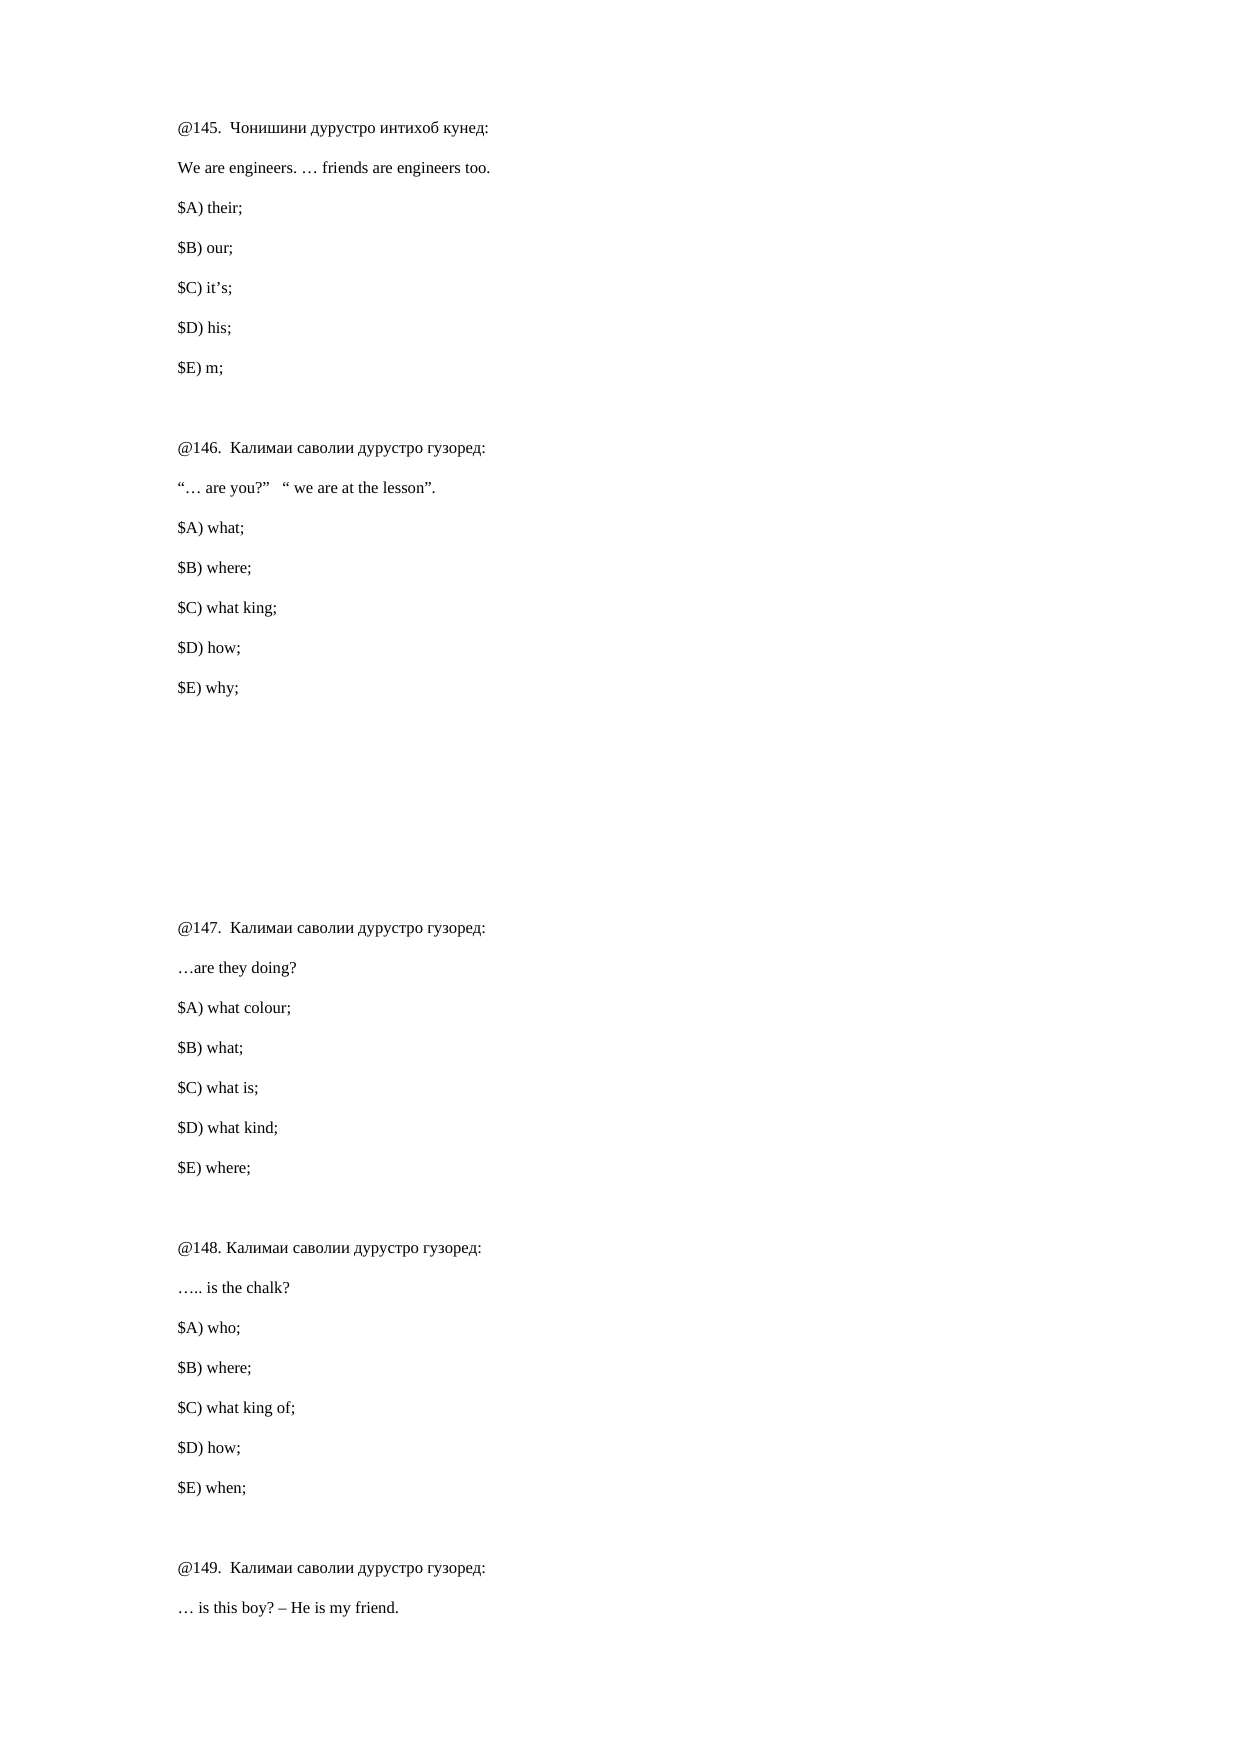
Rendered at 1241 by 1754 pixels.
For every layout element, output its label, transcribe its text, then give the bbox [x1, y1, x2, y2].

text $A) who; [162, 1318, 1152, 1337]
text @149. Калимаи саволии дурустро гузоред: [177, 1558, 1152, 1577]
text $С) what king; [162, 598, 1152, 617]
text $E) when; [162, 1478, 1152, 1497]
text $B) our; [177, 238, 1152, 257]
text $D) his; [177, 318, 1152, 337]
text … is this boy? – He is my friend. [162, 1598, 1152, 1617]
text $B) where; [162, 558, 1152, 577]
text $С) what king of; [162, 1398, 1152, 1417]
text $С) what is; [162, 1078, 1152, 1097]
text ….. is the chalk? [162, 1278, 1152, 1297]
text $С) it’s; [177, 278, 1152, 297]
text @147. Калимаи саволии дурустро гузоред: [177, 918, 1152, 937]
text $E) why; [162, 678, 1152, 697]
text @145. Чонишини дурустро интихоб кунед: [177, 118, 1152, 137]
text $D) how; [162, 1438, 1152, 1457]
text $E) m; [177, 358, 1152, 377]
text We are engineers. … friends are engineers too. [162, 158, 1152, 177]
text $D) how; [162, 638, 1152, 657]
text $A) what colour; [162, 998, 1152, 1017]
text $A) their; [177, 198, 1152, 217]
text @146. Калимаи саволии дурустро гузоред: [177, 438, 1152, 457]
text $A) what; [162, 518, 1152, 537]
text $B) what; [162, 1038, 1152, 1057]
text …are they doing? [162, 958, 1152, 977]
text $D) what kind; [162, 1118, 1152, 1137]
text “… are you?” “ we are at the lesson”. [177, 478, 1152, 497]
text @148. Калимаи саволии дурустро гузоред: [177, 1238, 1152, 1257]
text $B) where; [162, 1358, 1152, 1377]
text $E) where; [162, 1158, 1152, 1177]
